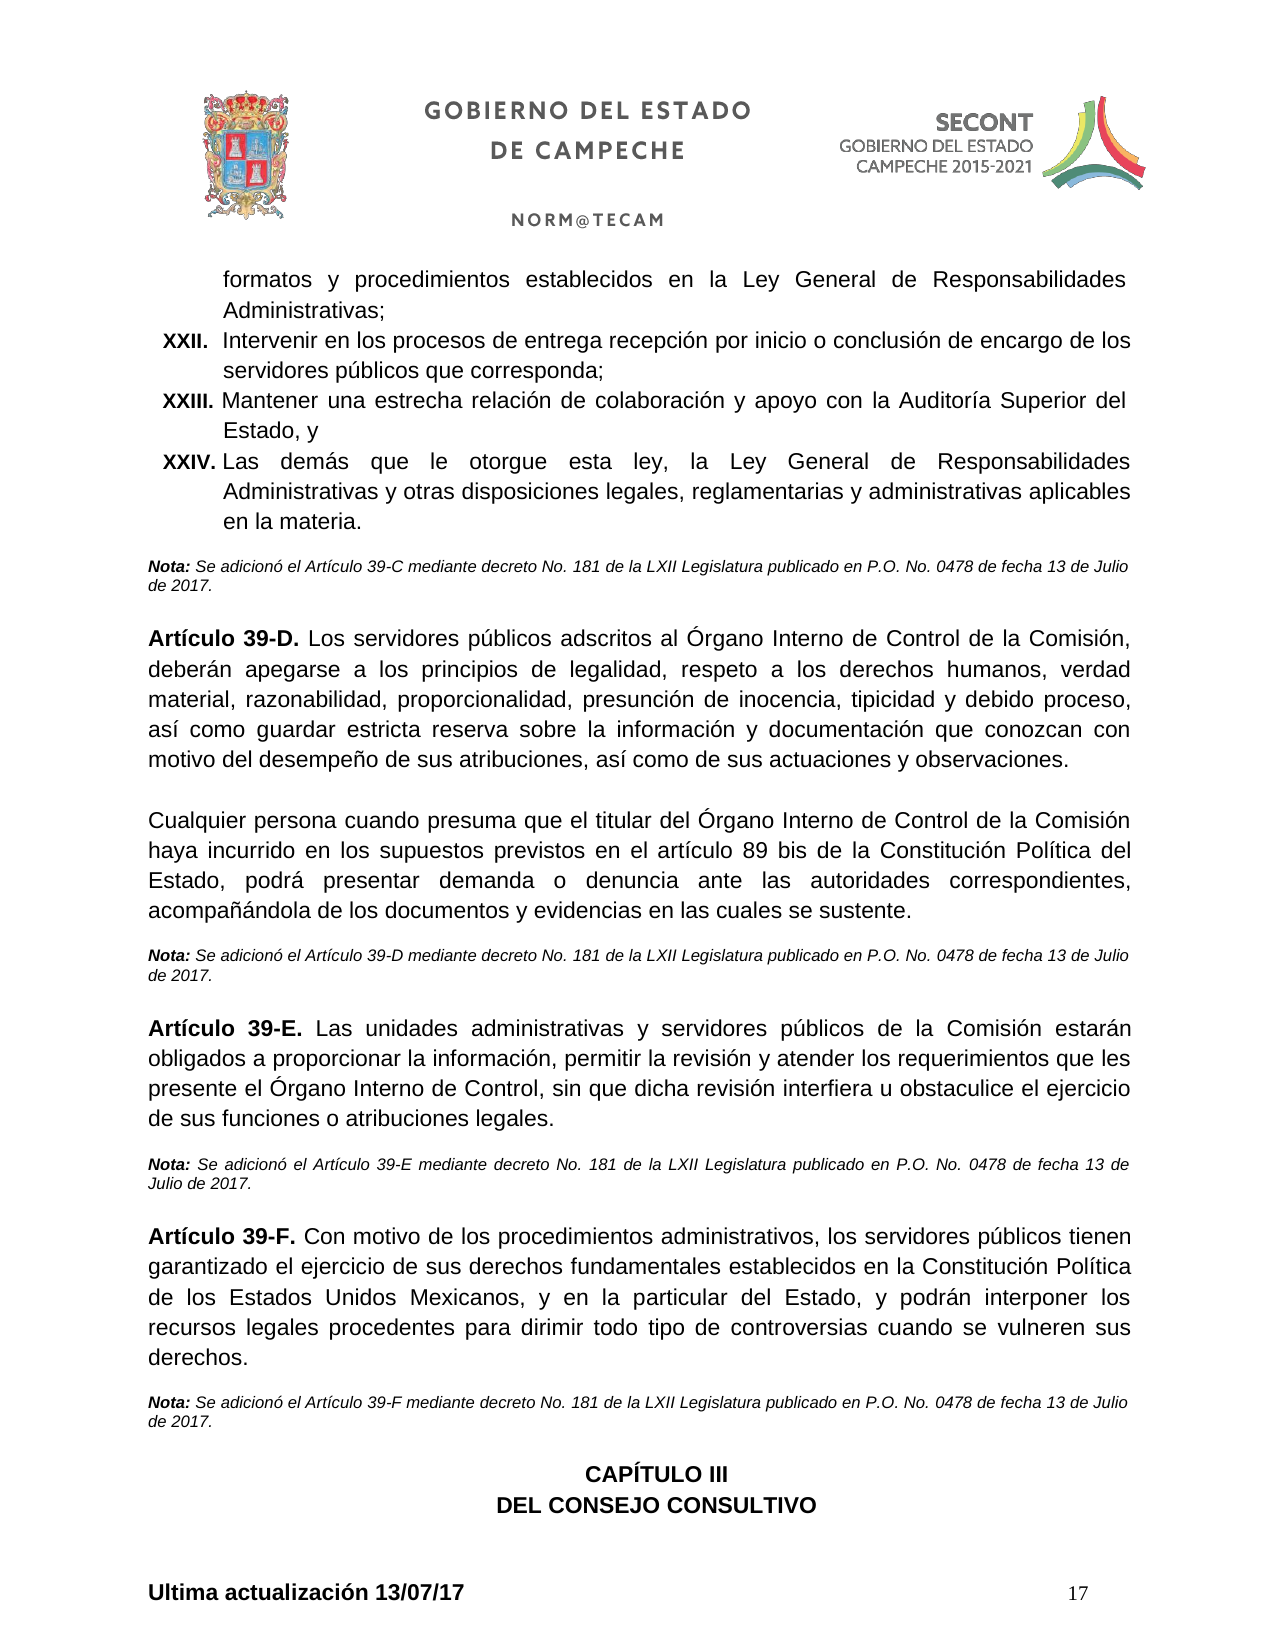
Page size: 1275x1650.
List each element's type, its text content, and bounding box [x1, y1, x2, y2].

text XXIII. Mantener una estrecha relación de colaboración y apoyo con la Auditoría Superior del [162, 387, 1164, 413]
text XXIV. Las demás que le otorgue esta ley, la Ley General de Responsabilidades Administrativas y otras disposiciones legales, reglamentarias y administrativas aplicables en la materia. [163, 448, 1131, 534]
text DEL CONSEJO CONSULTIVO [492, 1492, 821, 1518]
text Nota: Se adicionó el Artículo 39-E mediante decreto No. 181 de la LXII Legislatura publicado en P.O. No. 0478 de fecha 13 de Julio de 2017. [148, 1154, 1131, 1193]
text Artículo 39-E. Las unidades administrativas y servidores públicos de la Comisión estarán obligados a proporcionar la información, permitir la revisión y atender los requerimientos que les presente el Órgano Interno de Control, sin que dicha revisión interfiera u obstaculice el ejercicio de sus funciones o atribuciones legales. [148, 1014, 1131, 1132]
text Artículo 39-D. Los servidores públicos adscritos al Órgano Interno de Control de la Comisión, deberán apegarse a los principios de legalidad, respeto a los derechos humanos, verdad material, razonabilidad, proporcionalidad, presunción de inocencia, tipicidad y debido proceso, así como guardar estricta reserva sobre la información y documentación que conozcan con motivo del desempeño de sus atribuciones, así como de sus actuaciones y observaciones. [148, 625, 1131, 772]
text Artículo 39-F. Con motivo de los procedimientos administrativos, los servidores públicos tienen garantizado el ejercicio de sus derechos fundamentales establecidos en la Constitución Política de los Estados Unidos Mexicanos, y en la particular del Estado, y podrán interponer los recursos legales procedentes para dirimir todo tipo de controversias cuando se vulneren sus derechos. [148, 1223, 1131, 1370]
text Nota: Se adicionó el Artículo 39-D mediante decreto No. 181 de la LXII Legislatura publicado en P.O. No. 0478 de fecha 13 de Julio de 2017. [148, 946, 1131, 984]
picture [831, 85, 1153, 200]
picture [201, 90, 289, 220]
text CAPÍTULO III [581, 1461, 731, 1488]
text Cualquier persona cuando presuma que el titular del Órgano Interno de Control de la Comisión haya incurrido en los supuestos previstos en el artículo 89 bis de la Constitución Política del Estado, podrá presentar demanda o denuncia ante las autoridades correspondientes, acompañándola de los documentos y evidencias en las cuales se sustente. [148, 807, 1131, 923]
picture [511, 211, 682, 232]
text Administrativas; [223, 297, 1164, 323]
text Estado, y [223, 417, 1164, 444]
picture [490, 138, 705, 167]
text Nota: Se adicionó el Artículo 39-C mediante decreto No. 181 de la LXII Legislatura publicado en P.O. No. 0478 de fecha 13 de Julio de 2017. [148, 558, 1131, 595]
text formatos y procedimientos establecidos en la Ley General de Responsabilidades [223, 266, 1164, 293]
picture [424, 98, 771, 127]
text XXII. Intervenir en los procesos de entrega recepción por inicio o conclusión de encargo de los servidores públicos que corresponda; [163, 327, 1131, 383]
text Nota: Se adicionó el Artículo 39-F mediante decreto No. 181 de la LXII Legislatura publicado en P.O. No. 0478 de fecha 13 de Julio de 2017. [148, 1393, 1131, 1431]
